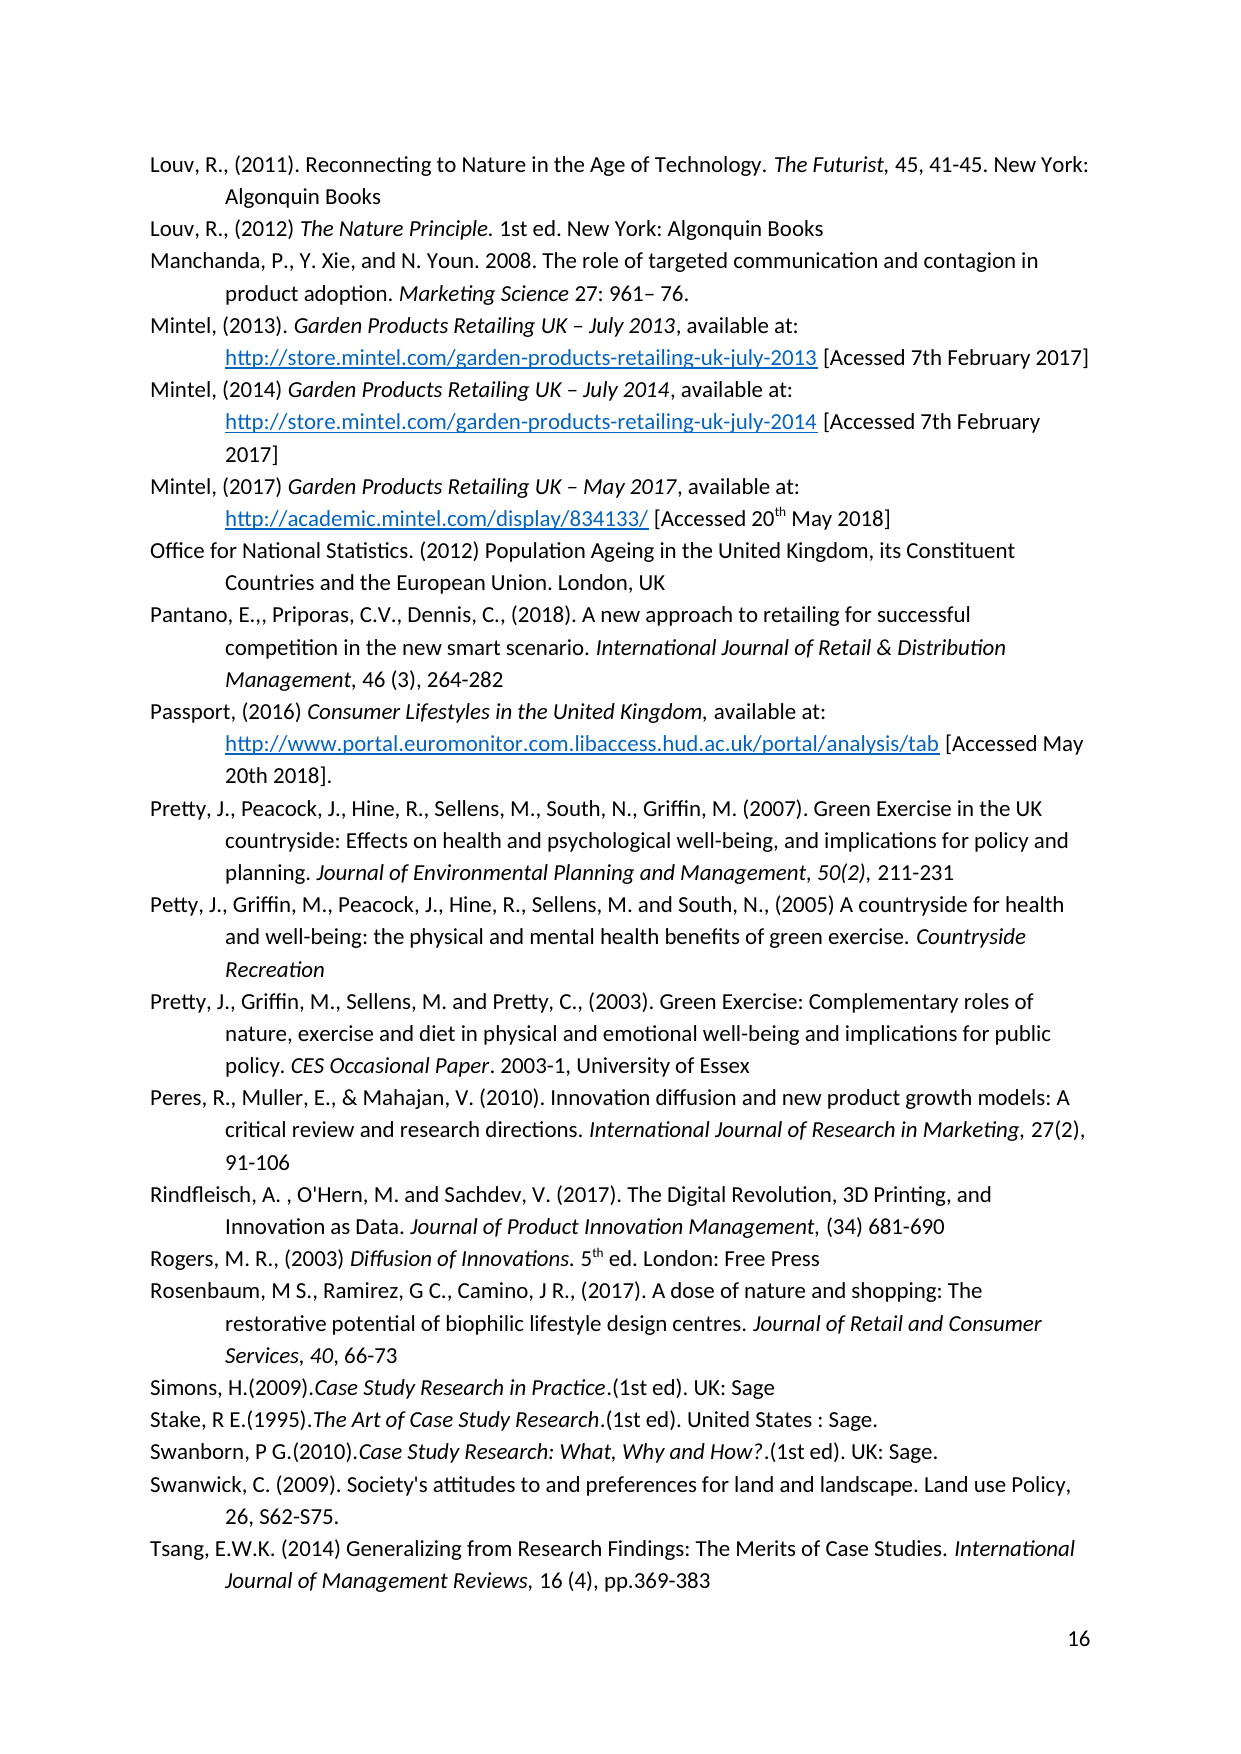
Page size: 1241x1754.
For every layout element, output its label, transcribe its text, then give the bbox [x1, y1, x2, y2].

text Rogers, M. R., (2003) Diffusion of Innovations. 5th ed. London: Free Press [150, 1244, 1090, 1272]
text Simons, H.(2009).Case Study Research in Practice.(1st ed). UK: Sage [150, 1373, 1090, 1401]
text Tsang, E.W.K. (2014) Generalizing from Research Findings: The Merits of Case Studies. International Journal of Management Reviews, 16 (4), pp.369-383 [150, 1534, 1090, 1594]
text Pretty, J., Griffin, M., Sellens, M. and Pretty, C., (2003). Green Exercise: Complementary roles of nature, exercise and diet in physical and emotional well-being and implications for public policy. CES Occasional Paper. 2003-1, University of Essex [150, 987, 1090, 1079]
text Pretty, J., Peacock, J., Hine, R., Sellens, M., South, N., Griffin, M. (2007). Green Exercise in the UK countryside: Effects on health and psychological well-being, and implications for policy and planning. Journal of Environmental Planning and Management, 50(2), 211-231 [150, 794, 1090, 886]
text Swanborn, P G.(2010).Case Study Research: What, Why and How?.(1st ed). UK: Sage. [150, 1437, 1090, 1466]
text Louv, R., (2012) The Nature Principle. 1st ed. New York: Algonquin Books [150, 214, 1090, 242]
text Passport, (2016) Consumer Lifestyles in the United Kingdom, available at: http://www.portal.euromonitor.com.libaccess.hud.ac.uk/portal/analysis/tab [Accessed May 20th 2018]. [150, 697, 1090, 789]
text Swanwick, C. (2009). Society's attitudes to and preferences for land and landscape. Land use Policy, 26, S62-S75. [150, 1470, 1090, 1530]
text Rindfleisch, A. , O'Hern, M. and Sachdev, V. (2017). The Digital Revolution, 3D Printing, and Innovation as Data. Journal of Product Innovation Management, (34) 681-690 [150, 1180, 1090, 1240]
text Rosenbaum, M S., Ramirez, G C., Camino, J R., (2017). A dose of nature and shopping: The restorative potential of biophilic lifestyle design centres. Journal of Retail and Consumer Services, 40, 66-73 [150, 1277, 1090, 1369]
text Manchanda, P., Y. Xie, and N. Youn. 2008. The role of targeted communication and contagion in product adoption. Marketing Science 27: 961– 76. [150, 247, 1090, 307]
text Peres, R., Muller, E., & Mahajan, V. (2010). Innovation diffusion and new product growth models: A critical review and research directions. International Journal of Research in Marketing, 27(2), 91-106 [150, 1083, 1090, 1176]
text Mintel, (2013). Garden Products Retailing UK – July 2013, available at: http://store.mintel.com/garden-products-retailing-uk-july-2013 [Acessed 7th February 2017] [150, 311, 1090, 371]
text Louv, R., (2011). Reconnecting to Nature in the Age of Technology. The Futurist, 45, 41-45. New York: Algonquin Books [150, 150, 1090, 210]
text Petty, J., Griffin, M., Peacock, J., Hine, R., Sellens, M. and South, N., (2005) A countryside for health and well-being: the physical and mental health benefits of green exercise. Countryside Recreation [150, 890, 1090, 983]
text Pantano, E.,, Priporas, C.V., Dennis, C., (2018). A new approach to retailing for successful competition in the new smart scenario. International Journal of Retail & Distribution Management, 46 (3), 264-282 [150, 601, 1090, 693]
text Mintel, (2017) Garden Products Retailing UK – May 2017, available at: http://academic.mintel.com/display/834133/ [Accessed 20th May 2018] [150, 472, 1090, 532]
text Mintel, (2014) Garden Products Retailing UK – July 2014, available at: http://store.mintel.com/garden-products-retailing-uk-july-2014 [Accessed 7th February 2017] [150, 375, 1090, 468]
text Stake, R E.(1995).The Art of Case Study Research.(1st ed). United States : Sage. [150, 1405, 1090, 1433]
text Office for National Statistics. (2012) Population Ageing in the United Kingdom, its Constituent Countries and the European Union. London, UK [150, 536, 1090, 596]
